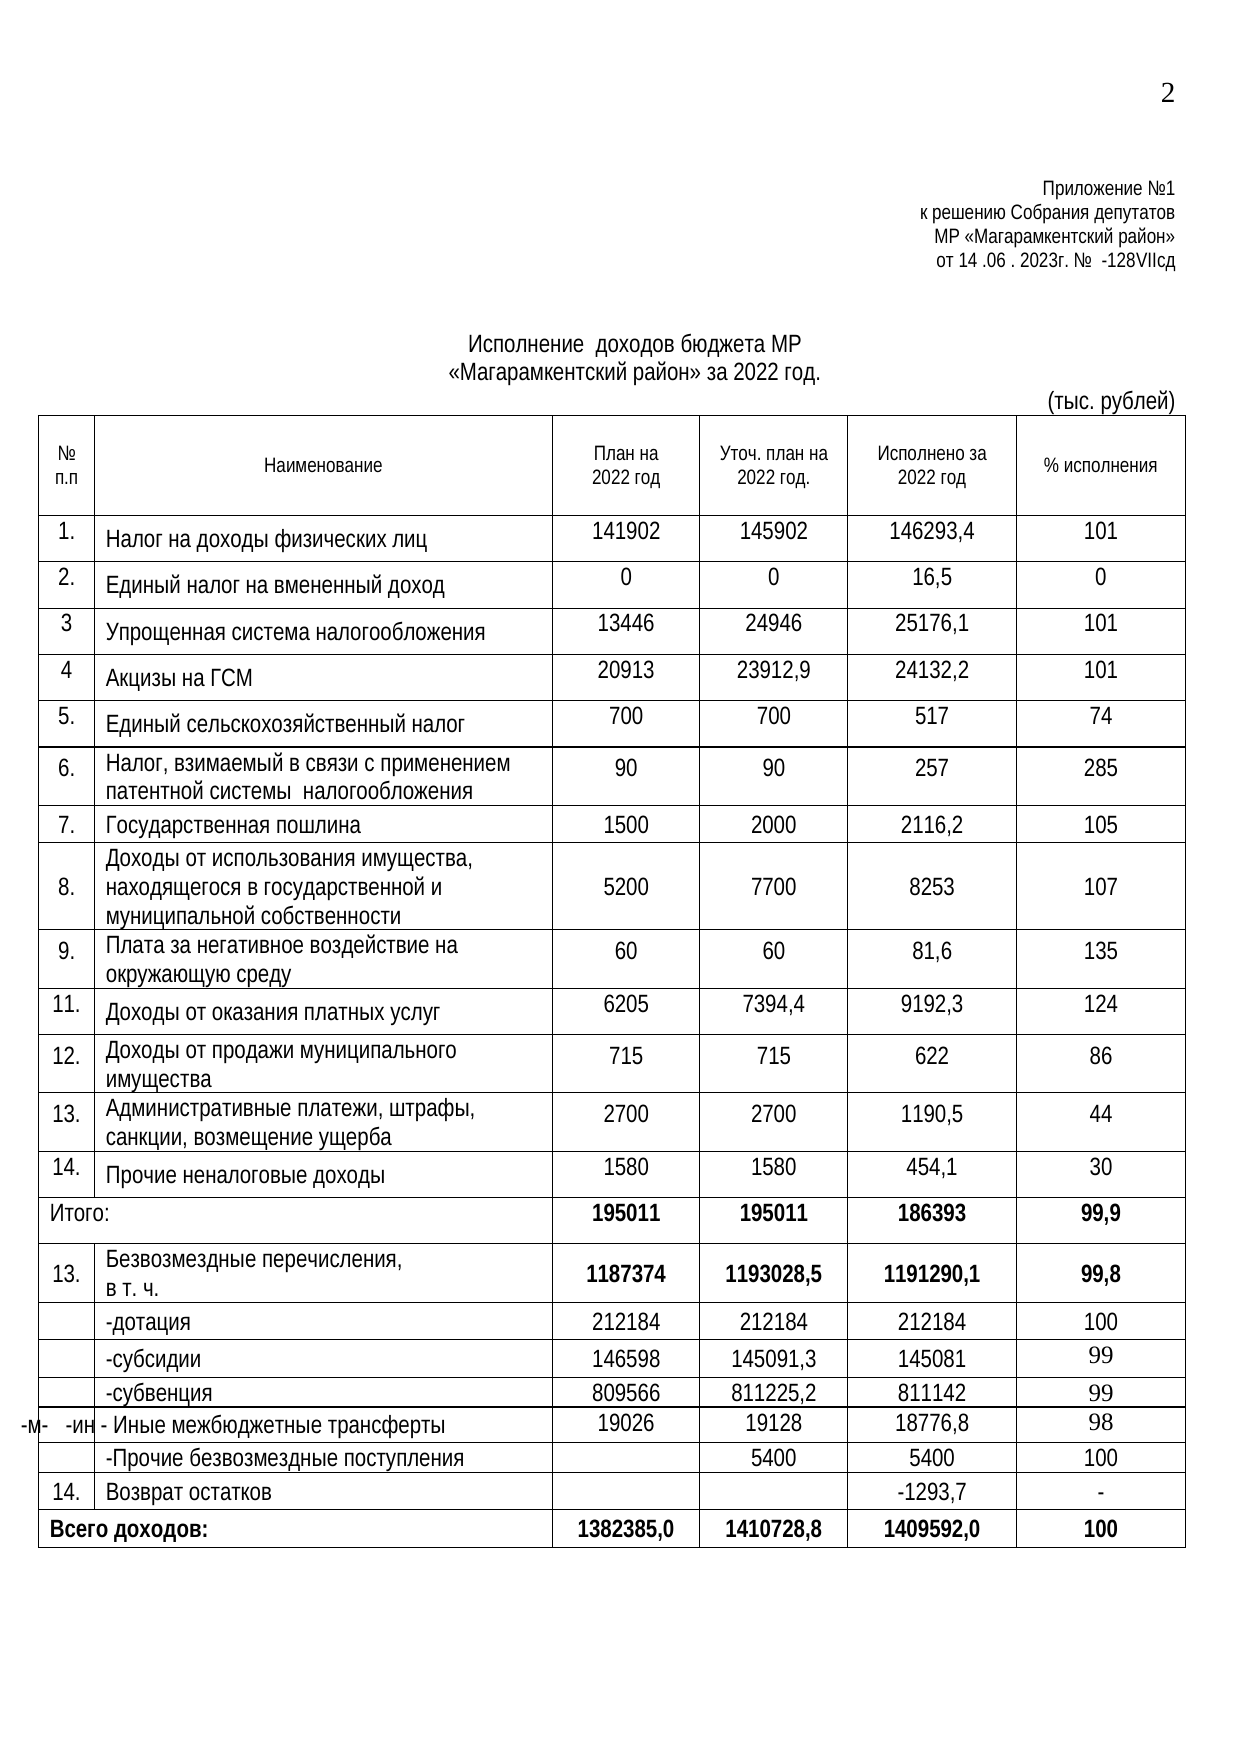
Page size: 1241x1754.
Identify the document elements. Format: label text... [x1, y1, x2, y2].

table_cell 107 [1017, 843, 1185, 929]
table_cell 6205 [553, 989, 699, 1034]
table_cell 101 [1017, 655, 1185, 700]
table_cell [39, 1303, 94, 1339]
table_cell 454,1 [848, 1152, 1016, 1197]
table_cell 90 [700, 748, 847, 805]
table_cell 809566 [553, 1378, 699, 1406]
table_header Наименование [95, 416, 552, 515]
table_cell 100 [1017, 1510, 1185, 1547]
table_cell 101 [1017, 609, 1185, 654]
table_cell 100 [1017, 1443, 1185, 1472]
table_cell 24132,2 [848, 655, 1016, 700]
table_cell 218301,9 [848, 1198, 1016, 1243]
table_cell 2700 [553, 1093, 699, 1151]
text Приложение №1 [94, 176, 1175, 199]
table_cell 23912,9 [700, 655, 847, 700]
table_cell Плата за негативное воздействие на окружающую среду [95, 930, 552, 988]
text «Магарамкентский район» за 2022 год. [94, 357, 1175, 386]
table_cell 99 [1017, 1340, 1185, 1377]
table_cell Доходы от использования имущества, находящегося в государственной и муниципальной собственности [95, 843, 552, 929]
table_cell 1409592,0 [848, 1510, 1016, 1547]
table_cell 5400 [848, 1443, 1016, 1472]
table_cell 14. [39, 1473, 94, 1509]
table_cell 13446 [553, 609, 699, 654]
table_cell 1190,5 [848, 1093, 1016, 1151]
table_cell 145081 [848, 1340, 1016, 1377]
table_cell 6. [39, 748, 94, 805]
table_cell Единый налог на вмененный доход [95, 562, 552, 607]
table_cell 74 [1017, 701, 1185, 746]
table_cell 4 [39, 655, 94, 700]
table_cell Акцизы на ГСМ [95, 655, 552, 700]
table_cell 19128 [700, 1408, 847, 1442]
table_cell 146293,4 [848, 516, 1016, 561]
table_cell 99,8 [1017, 1244, 1185, 1302]
table_cell 7700 [700, 843, 847, 929]
table_cell [39, 1443, 94, 1472]
text от 14 .06 . 2023г. № -128VIIсд [94, 247, 1175, 271]
table_cell 212184 [700, 1303, 847, 1339]
table_cell 1191290,1 [848, 1244, 1016, 1302]
table_cell 99,9 [1017, 1198, 1185, 1243]
table_cell 60 [700, 930, 847, 988]
table_cell 105 [1017, 806, 1185, 842]
table_cell 18776,8 [848, 1408, 1016, 1442]
table_cell 1187374 [553, 1244, 699, 1302]
table_cell 13. [39, 1093, 94, 1151]
text Исполнение доходов бюджета МР [94, 329, 1175, 357]
table_cell [553, 1473, 699, 1509]
table_cell 8. [39, 843, 94, 929]
text (тыс. рублей) [94, 386, 1175, 415]
table_cell 1. [39, 516, 94, 561]
table_cell 1580 [700, 1152, 847, 1197]
table_cell -Прочие безвозмездные поступления [95, 1443, 552, 1472]
table_cell 1500 [553, 806, 699, 842]
table_cell 3 [39, 609, 94, 654]
table_cell 100 [1017, 1303, 1185, 1339]
table_cell 145091,3 [700, 1340, 847, 1377]
table_cell 44 [1017, 1093, 1185, 1151]
table_cell 217700,3 [700, 1198, 847, 1243]
table_cell 195011 [553, 1198, 699, 1243]
table_cell 7. [39, 806, 94, 842]
table_cell 0 [1017, 562, 1185, 607]
table_cell Возврат остатков [95, 1473, 552, 1509]
table_cell - [1017, 1473, 1185, 1509]
table_cell [700, 1473, 847, 1509]
table_cell [39, 1378, 94, 1406]
table_cell 5. [39, 701, 94, 746]
table_cell 99 [1017, 1378, 1185, 1406]
table_cell 2000 [700, 806, 847, 842]
text к решению Собрания депутатов [94, 199, 1175, 223]
table_cell 9192,3 [848, 989, 1016, 1034]
table_cell 141902 [553, 516, 699, 561]
table_cell 124 [1017, 989, 1185, 1034]
table_cell 30 [1017, 1152, 1185, 1197]
table_header План на 2022 год [553, 416, 699, 515]
table_cell [553, 1443, 699, 1472]
table_cell Доходы от оказания платных услуг [95, 989, 552, 1034]
table_header Исполнено за 2022 год [848, 416, 1016, 515]
table_cell Налог, взимаемый в связи с применением патентной системы налогообложения [95, 748, 552, 805]
table_cell Государственная пошлина [95, 806, 552, 842]
table_cell 1382385,0 [553, 1510, 699, 1547]
table_cell 11. [39, 989, 94, 1034]
table_cell 700 [700, 701, 847, 746]
table_cell -дотация [95, 1303, 552, 1339]
table_cell 90 [553, 748, 699, 805]
table_cell Всего доходов: [39, 1510, 552, 1547]
table_cell 86 [1017, 1035, 1185, 1092]
table_cell -субвенция [95, 1378, 552, 1406]
table_cell 517 [848, 701, 1016, 746]
table_cell 811225,2 [700, 1378, 847, 1406]
table_cell 622 [848, 1035, 1016, 1092]
table_cell 2700 [700, 1093, 847, 1151]
table_cell 12. [39, 1035, 94, 1092]
table_header % исполнения [1017, 416, 1185, 515]
table_cell 9. [39, 930, 94, 988]
table_cell 8253 [848, 843, 1016, 929]
table_cell 715 [553, 1035, 699, 1092]
table_cell 19026 [553, 1408, 699, 1442]
table_cell 5200 [553, 843, 699, 929]
table_cell 2116,2 [848, 806, 1016, 842]
table_cell Упрощенная система налогообложения [95, 609, 552, 654]
table_cell 715 [700, 1035, 847, 1092]
table_cell [39, 1340, 94, 1377]
table_cell 257 [848, 748, 1016, 805]
table_cell 25176,1 [848, 609, 1016, 654]
table_cell 98 [1017, 1408, 1185, 1442]
table_cell 145902 [700, 516, 847, 561]
table_cell 135 [1017, 930, 1185, 988]
table_cell -м- -ин - Иные межбюджетные трансферты [95, 1408, 552, 1442]
table_cell 811142 [848, 1378, 1016, 1406]
table_cell Прочие неналоговые доходы [95, 1152, 552, 1197]
table_cell Налог на доходы физических лиц [95, 516, 552, 561]
table_cell 700 [553, 701, 699, 746]
table_cell 146598 [553, 1340, 699, 1377]
table_cell 1193028,5 [700, 1244, 847, 1302]
table_header № п.п [39, 416, 94, 515]
table_cell 24946 [700, 609, 847, 654]
table_cell [39, 1408, 94, 1442]
table_cell 7394,4 [700, 989, 847, 1034]
table_cell 2. [39, 562, 94, 607]
table_cell 0 [700, 562, 847, 607]
table_cell Безвозмездные перечисления, в т. ч. [95, 1244, 552, 1302]
table_cell 60 [553, 930, 699, 988]
table_cell 81,6 [848, 930, 1016, 988]
table_cell 0 [553, 562, 699, 607]
table_cell 1410728,8 [700, 1510, 847, 1547]
table_cell 285 [1017, 748, 1185, 805]
table_cell Доходы от продажи муниципального имущества [95, 1035, 552, 1092]
table_cell Административные платежи, штрафы, санкции, возмещение ущерба [95, 1093, 552, 1151]
table_cell Итого: [39, 1198, 552, 1243]
table_header Уточ. план на 2022 год. [700, 416, 847, 515]
table_cell 212184 [848, 1303, 1016, 1339]
table_cell Единый сельскохозяйственный налог [95, 701, 552, 746]
text МР «Магарамкентский район» [94, 223, 1175, 247]
table_cell 13. [39, 1244, 94, 1302]
table_cell -1293,7 [848, 1473, 1016, 1509]
table_cell -субсидии [95, 1340, 552, 1377]
table_cell 20913 [553, 655, 699, 700]
table_cell 101 [1017, 516, 1185, 561]
table_cell 212184 [553, 1303, 699, 1339]
table_cell 1580 [553, 1152, 699, 1197]
table_cell 5400 [700, 1443, 847, 1472]
table_cell 14. [39, 1152, 94, 1197]
table_cell 16,5 [848, 562, 1016, 607]
